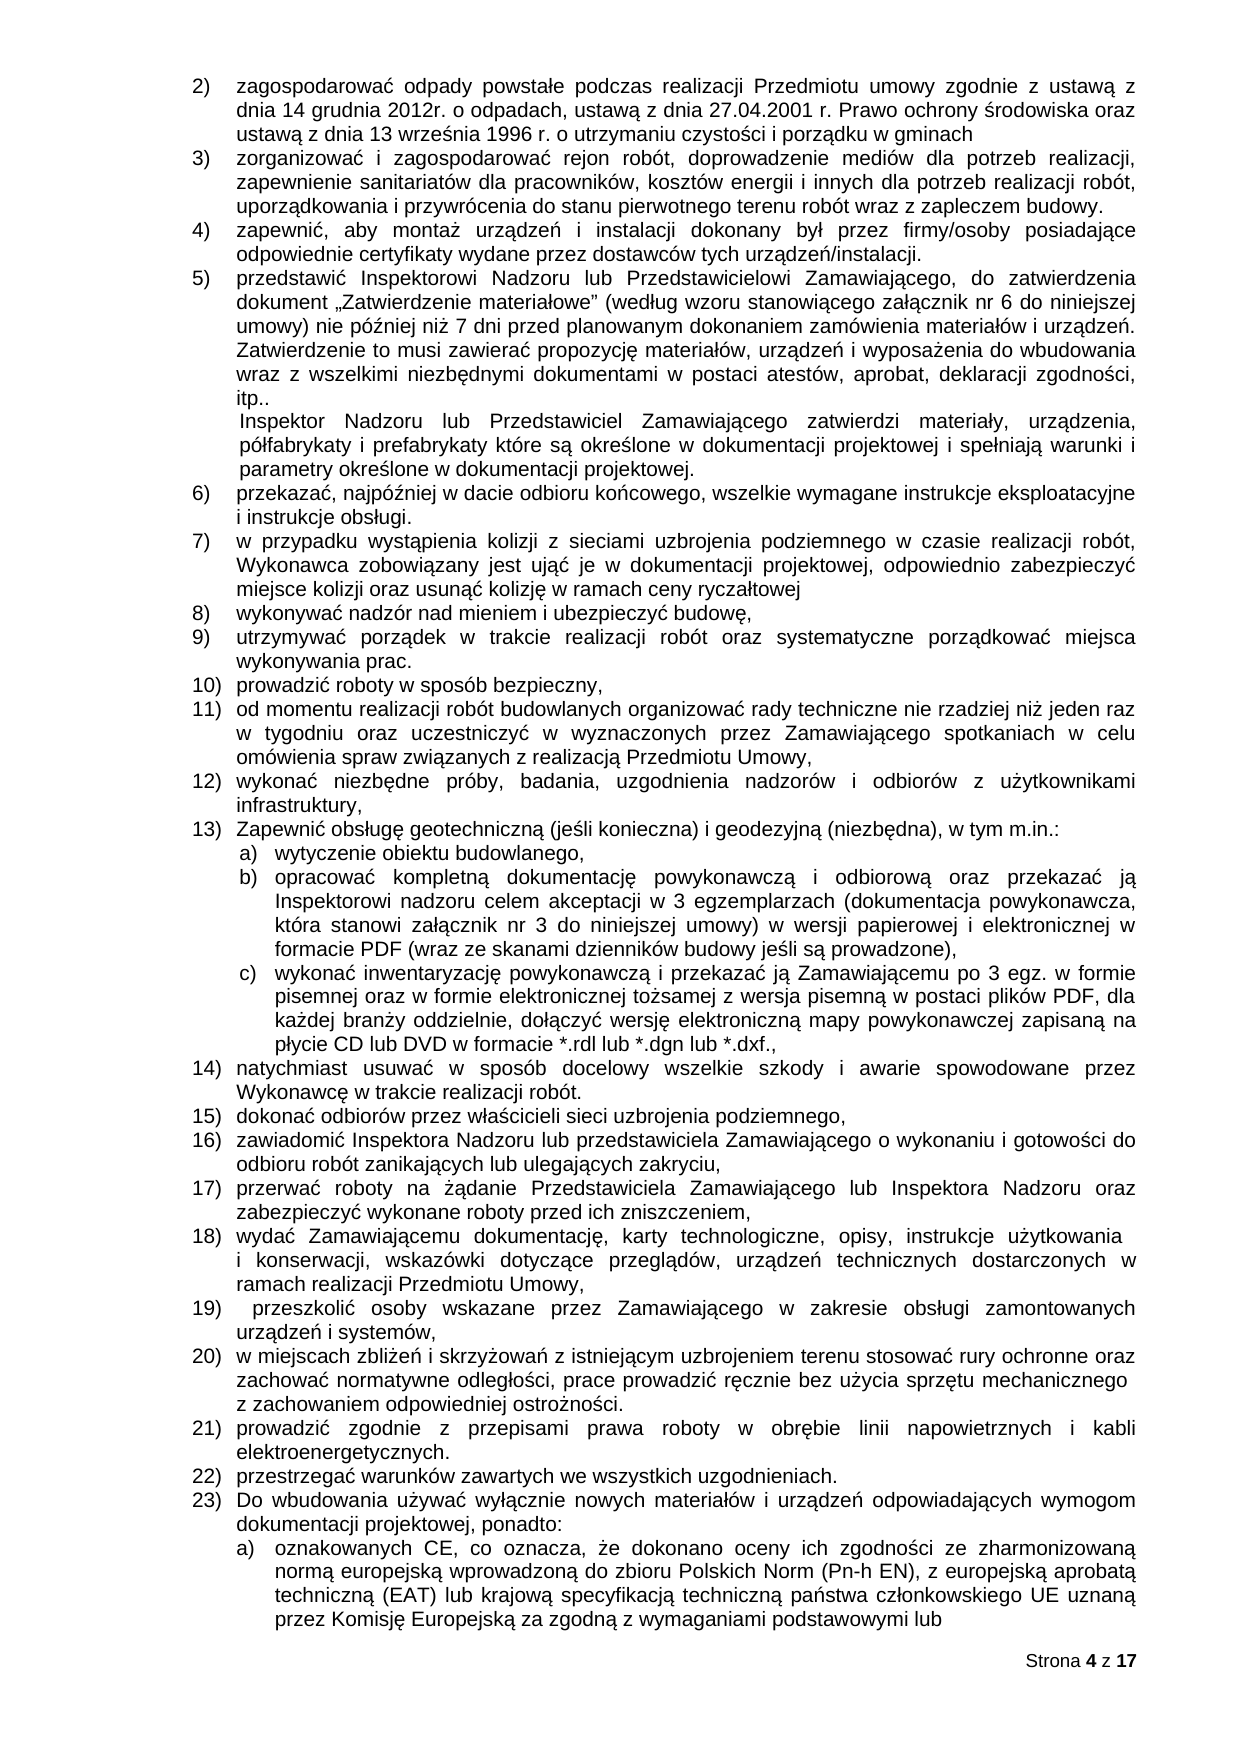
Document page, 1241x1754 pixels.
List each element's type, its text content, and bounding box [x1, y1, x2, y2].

list natychmiast usuwać w sposób docelowy wszelkie szkody i awarie spowodowane przez Wykonawcę w trakcie realizacji robót. [192, 1056, 1137, 1104]
list wytyczenie obiektu budowlanego, [239, 841, 1137, 864]
list wykonywać nadzór nad mieniem i ubezpieczyć budowę, [192, 601, 1137, 625]
list dokonać odbiorów przez właścicieli sieci uzbrojenia podziemnego, [192, 1104, 1137, 1128]
list zawiadomić Inspektora Nadzoru lub przedstawiciela Zamawiającego o wykonaniu i gotowości do odbioru robót zanikających lub ulegających zakryciu, [192, 1128, 1137, 1176]
list zorganizować i zagospodarować rejon robót, doprowadzenie mediów dla potrzeb realizacji, zapewnienie sanitariatów dla pracowników, kosztów energii i innych dla potrzeb realizacji robót, uporządkowania i przywrócenia do stanu pierwotnego terenu robót wraz z zapleczem budowy. [192, 146, 1137, 218]
list utrzymywać porządek w trakcie realizacji robót oraz systematyczne porządkować miejsca wykonywania prac. [192, 625, 1137, 673]
list przeszkolić osoby wskazane przez Zamawiającego w zakresie obsługi zamontowanych urządzeń i systemów, [192, 1296, 1137, 1344]
list wykonać niezbędne próby, badania, uzgodnienia nadzorów i odbiorów z użytkownikami infrastruktury, [192, 769, 1137, 817]
list wykonać inwentaryzację powykonawczą i przekazać ją Zamawiającemu po 3 egz. w formie pisemnej oraz w formie elektronicznej tożsamej z wersja pisemną w postaci plików PDF, dla każdej branży oddzielnie, dołączyć wersję elektroniczną mapy powykonawczej zapisaną na płycie CD lub DVD w formacie *.rdl lub *.dgn lub *.dxf., [239, 960, 1137, 1056]
list Do wbudowania używać wyłącznie nowych materiałów i urządzeń odpowiadających wymogom dokumentacji projektowej, ponadto: [192, 1487, 1137, 1535]
text Inspektor Nadzoru lub Przedstawiciel Zamawiającego zatwierdzi materiały, urządzenia, półfabrykaty i prefabrykaty które są określone w dokumentacji projektowej i spełniają warunki i parametry określone w dokumentacji projektowej. [239, 409, 1137, 481]
list prowadzić roboty w sposób bezpieczny, [192, 673, 1137, 697]
list opracować kompletną dokumentację powykonawczą i odbiorową oraz przekazać ją Inspektorowi nadzoru celem akceptacji w 3 egzemplarzach (dokumentacja powykonawcza, która stanowi załącznik nr 3 do niniejszej umowy) w wersji papierowej i elektronicznej w formacie PDF (wraz ze skanami dzienników budowy jeśli są prowadzone), [239, 864, 1137, 960]
list w przypadku wystąpienia kolizji z sieciami uzbrojenia podziemnego w czasie realizacji robót, Wykonawca zobowiązany jest ująć je w dokumentacji projektowej, odpowiednio zabezpieczyć miejsce kolizji oraz usunąć kolizję w ramach ceny ryczałtowej [192, 529, 1137, 601]
list przekazać, najpóźniej w dacie odbioru końcowego, wszelkie wymagane instrukcje eksploatacyjne i instrukcje obsługi. [192, 481, 1137, 529]
list zagospodarować odpady powstałe podczas realizacji Przedmiotu umowy zgodnie z ustawą z dnia 14 grudnia 2012r. o odpadach, ustawą z dnia 27.04.2001 r. Prawo ochrony środowiska oraz ustawą z dnia 13 września 1996 r. o utrzymaniu czystości i porządku w gminach [192, 74, 1137, 146]
list zapewnić obsługę geotechniczną (jeśli konieczna) i geodezyjną (niezbędna), w tym m.in.: [192, 817, 1137, 841]
list zapewnić, aby montaż urządzeń i instalacji dokonany był przez firmy/osoby posiadające odpowiednie certyfikaty wydane przez dostawców tych urządzeń/instalacji. [192, 218, 1137, 266]
list przestrzegać warunków zawartych we wszystkich uzgodnieniach. [192, 1463, 1137, 1487]
list przerwać roboty na żądanie Przedstawiciela Zamawiającego lub Inspektora Nadzoru oraz zabezpieczyć wykonane roboty przed ich zniszczeniem, [192, 1176, 1137, 1224]
list przedstawić Inspektorowi Nadzoru lub Przedstawicielowi Zamawiającego, do zatwierdzenia dokument „Zatwierdzenie materiałowe” (według wzoru stanowiącego załącznik nr 6 do niniejszej umowy) nie później niż 7 dni przed planowanym dokonaniem zamówienia materiałów i urządzeń. Zatwierdzenie to musi zawierać propozycję materiałów, urządzeń i wyposażenia do wbudowania wraz z wszelkimi niezbędnymi dokumentami w postaci atestów, aprobat, deklaracji zgodności, itp.. [192, 266, 1137, 409]
list od momentu realizacji robót budowlanych organizować rady techniczne nie rzadziej niż jeden raz w tygodniu oraz uczestniczyć w wyznaczonych przez Zamawiającego spotkaniach w celu omówienia spraw związanych z realizacją Przedmiotu Umowy, [192, 697, 1137, 769]
list oznakowanych CE, co oznacza, że dokonano oceny ich zgodności ze zharmonizowaną normą europejską wprowadzoną do zbioru Polskich Norm (Pn-h EN), z europejską aprobatą techniczną (EAT) lub krajową specyfikacją techniczną państwa członkowskiego UE uznaną przez Komisję Europejską za zgodną z wymaganiami podstawowymi lub [236, 1535, 1137, 1631]
list w miejscach zbliżeń i skrzyżowań z istniejącym uzbrojeniem terenu stosować rury ochronne oraz zachować normatywne odległości, prace prowadzić ręcznie bez użycia sprzętu mechanicznego z zachowaniem odpowiedniej ostrożności. [192, 1344, 1137, 1416]
list prowadzić zgodnie z przepisami prawa roboty w obrębie linii napowietrznych i kabli elektroenergetycznych. [192, 1416, 1137, 1463]
list wydać Zamawiającemu dokumentację, karty technologiczne, opisy, instrukcje użytkowania i konserwacji, wskazówki dotyczące przeglądów, urządzeń technicznych dostarczonych w ramach realizacji Przedmiotu Umowy, [192, 1224, 1137, 1296]
